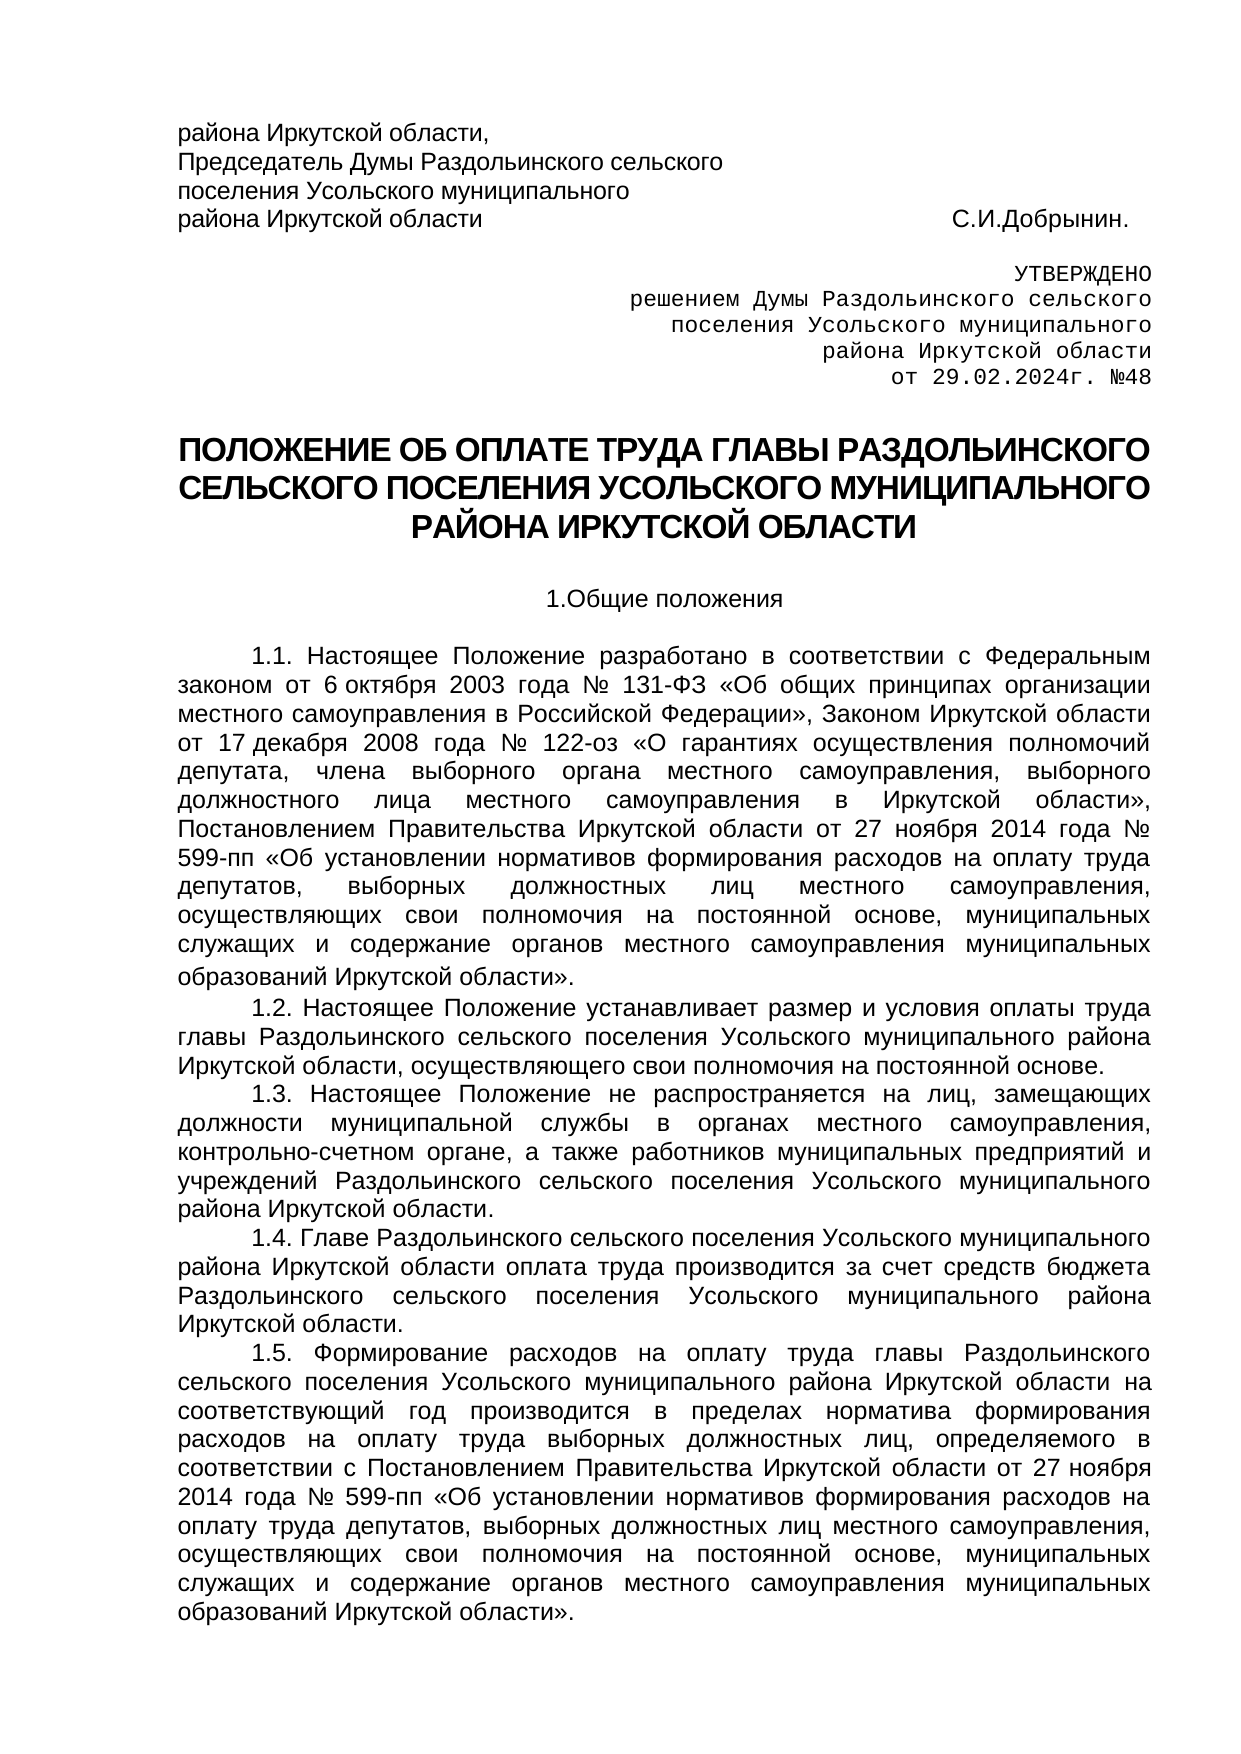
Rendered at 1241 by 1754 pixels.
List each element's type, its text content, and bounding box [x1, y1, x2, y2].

text района Иркутской области [177, 340, 1152, 366]
text 1.1. Настоящее Положение разработано в соответствии с Федеральным законом от 6 октября 2003 года № 131-ФЗ «Об общих принципах организации местного самоуправления в Российской Федерации», Законом Иркутской области от 17 декабря 2008 года № 122-оз «О гарантиях осуществления полномочий депутата, члена выборного органа местного самоуправления, выборного должностного лица местного самоуправления в Иркутской области», Постановлением Правительства Иркутской области от 27 ноября 2014 года № 599-пп «Об установлении нормативов формирования расходов на оплату труда депутатов, выборных должностных лиц местного самоуправления, осуществляющих свои полномочия на постоянной основе, муниципальных служащих и содержание органов местного самоуправления муниципальных образований Иркутской области». [177, 641, 1152, 993]
text от 29.02.2024г. №48 [177, 366, 1152, 392]
text 1.3. Настоящее Положение не распространяется на лиц, замещающих должности муниципальной службы в органах местного самоуправления, контрольно-счетном органе, а также работников муниципальных предприятий и учреждений Раздольинского сельского поселения Усольского муниципального района Иркутской области. [177, 1079, 1152, 1223]
text 1.5. Формирование расходов на оплату труда главы Раздольинского сельского поселения Усольского муниципального района Иркутской области на соответствующий год производится в пределах норматива формирования расходов на оплату труда выборных должностных лиц, определяемого в соответствии с Постановлением Правительства Иркутской области от 27 ноября 2014 года № 599-пп «Об установлении нормативов формирования расходов на оплату труда депутатов, выборных должностных лиц местного самоуправления, осуществляющих свои полномочия на постоянной основе, муниципальных служащих и содержание органов местного самоуправления муниципальных образований Иркутской области». [177, 1338, 1152, 1626]
text 1.4. Главе Раздольинского сельского поселения Усольского муниципального района Иркутской области оплата труда производится за счет средств бюджета Раздольинского сельского поселения Усольского муниципального района Иркутской области. [177, 1223, 1152, 1338]
text района Иркутской области, [177, 118, 1152, 147]
text УТВЕРЖДЕНО [177, 262, 1152, 288]
text поселения Усольского муниципального [177, 176, 1152, 204]
text 1.Общие положения [177, 584, 1152, 612]
text района Иркутской области С.И.Добрынин. [177, 204, 1152, 233]
text поселения Усольского муниципального [177, 314, 1152, 340]
text Председатель Думы Раздольинского сельского [177, 147, 1152, 176]
text 1.2. Настоящее Положение устанавливает размер и условия оплаты труда главы Раздольинского сельского поселения Усольского муниципального района Иркутской области, осуществляющего свои полномочия на постоянной основе. [177, 993, 1152, 1079]
text ПОЛОЖЕНИЕ ОБ ОПЛАТЕ ТРУДА ГЛАВЫ РАЗДОЛЬИНСКОГО СЕЛЬСКОГО ПОСЕЛЕНИЯ УСОЛЬСКОГО МУНИЦИПАЛЬНОГО РАЙОНА ИРКУТСКОЙ ОБЛАСТИ [177, 430, 1152, 545]
text решением Думы Раздольинского сельского [177, 288, 1152, 314]
